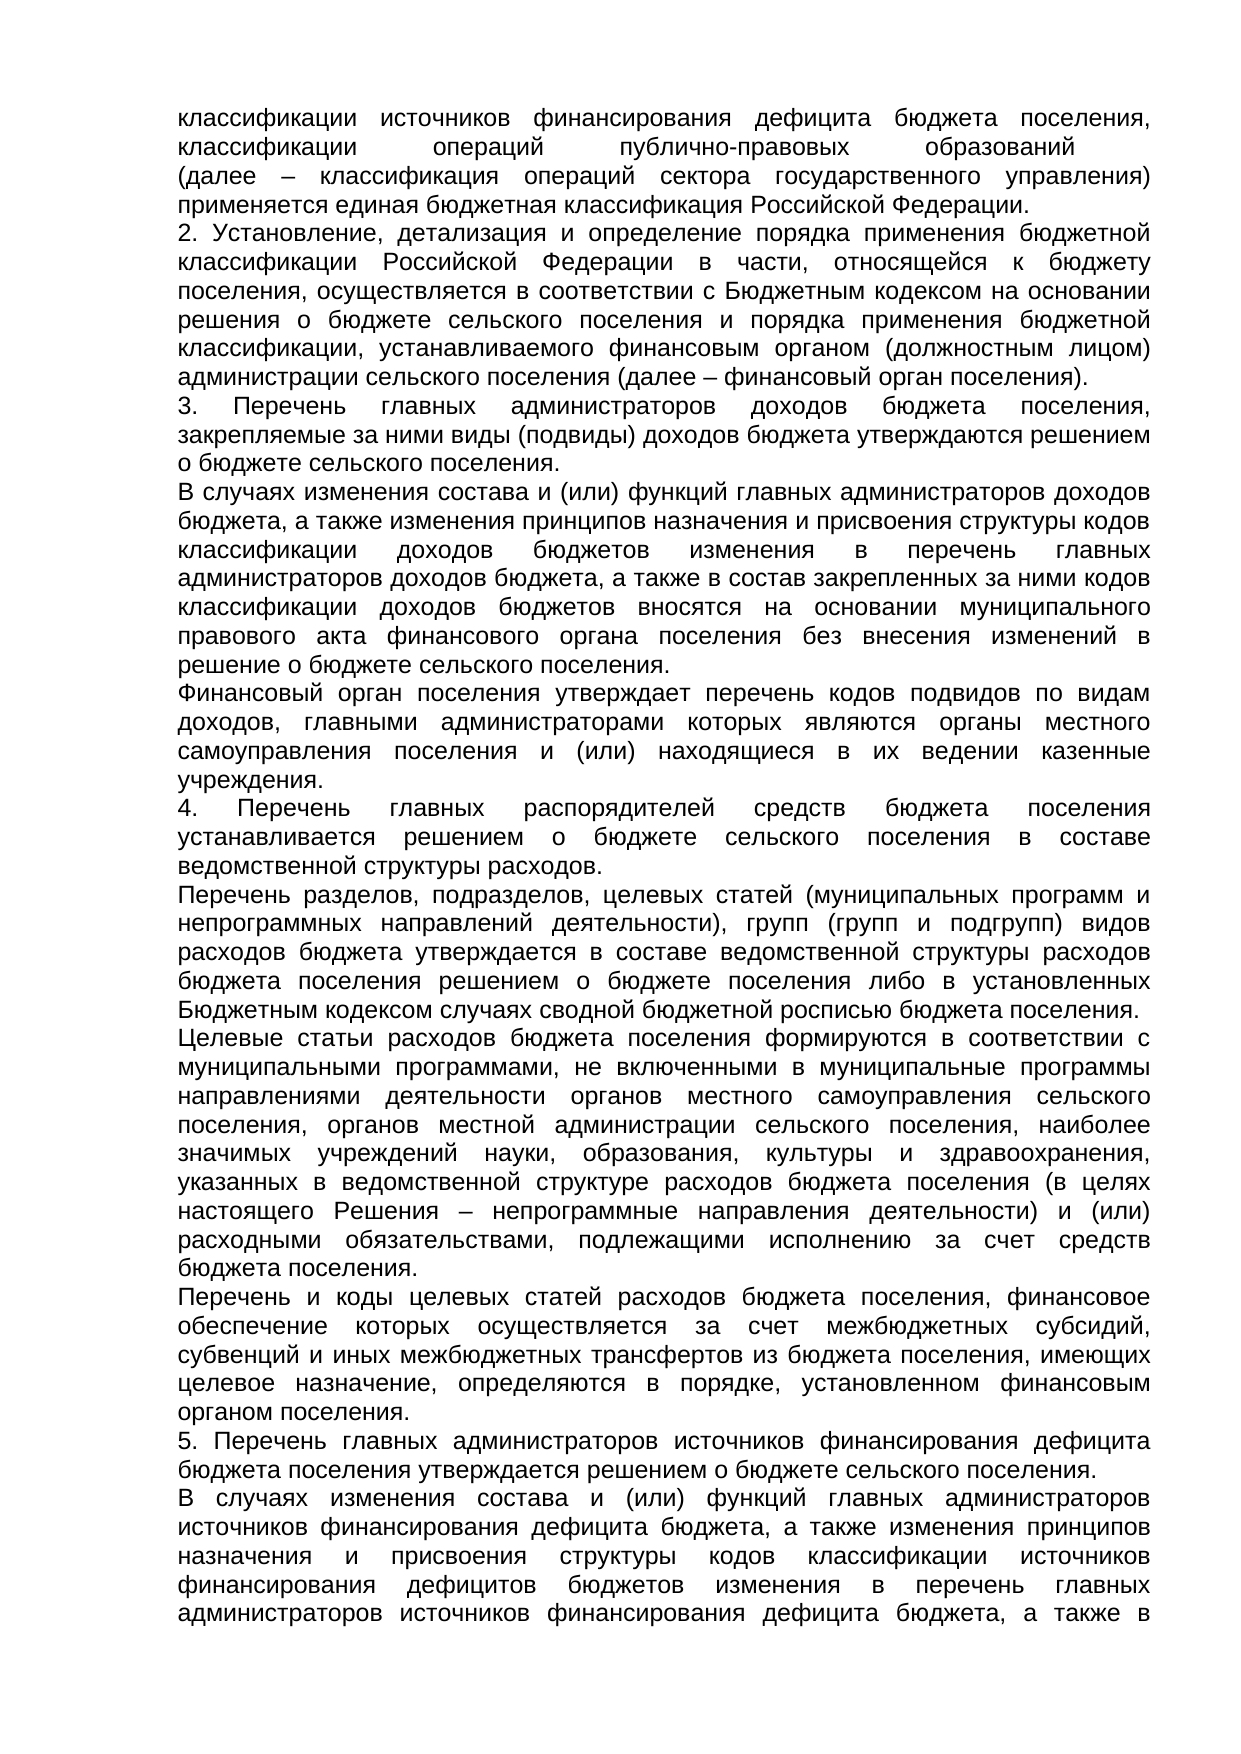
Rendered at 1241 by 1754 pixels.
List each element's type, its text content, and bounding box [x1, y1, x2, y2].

text В случаях изменения состава и (или) функций главных администраторов доходов бюджета, а также изменения принципов назначения и присвоения структуры кодов классификации доходов бюджетов изменения в перечень главных администраторов доходов бюджета, а также в состав закрепленных за ними кодов классификации доходов бюджетов вносятся на основании муниципального правового акта финансового органа поселения без внесения изменений в решение о бюджете сельского поселения. [177, 477, 1152, 678]
text 5. Перечень главных администраторов источников финансирования дефицита бюджета поселения утверждается решением о бюджете сельского поселения. [177, 1426, 1152, 1483]
text 3. Перечень главных администраторов доходов бюджета поселения, закрепляемые за ними виды (подвиды) доходов бюджета утверждаются решением о бюджете сельского поселения. [177, 391, 1152, 477]
text Перечень разделов, подразделов, целевых статей (муниципальных программ и непрограммных направлений деятельности), групп (групп и подгрупп) видов расходов бюджета утверждается в составе ведомственной структуры расходов бюджета поселения решением о бюджете поселения либо в установленных Бюджетным кодексом случаях сводной бюджетной росписью бюджета поселения. [177, 880, 1152, 1023]
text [177, 103, 1152, 218]
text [177, 1483, 1152, 1627]
text 4. Перечень главных распорядителей средств бюджета поселения устанавливается решением о бюджете сельского поселения в составе ведомственной структуры расходов. [177, 793, 1152, 880]
text Перечень и коды целевых статей расходов бюджета поселения, финансовое обеспечение которых осуществляется за счет межбюджетных субсидий, субвенций и иных межбюджетных трансфертов из бюджета поселения, имеющих целевое назначение, определяются в порядке, установленном финансовым органом поселения. [177, 1282, 1152, 1426]
text Финансовый орган поселения утверждает перечень кодов подвидов по видам доходов, главными администраторами которых являются органы местного самоуправления поселения и (или) находящиеся в их ведении казенные учреждения. [177, 678, 1152, 793]
text Целевые статьи расходов бюджета поселения формируются в соответствии с муниципальными программами, не включенными в муниципальные программы направлениями деятельности органов местного самоуправления сельского поселения, органов местной администрации сельского поселения, наиболее значимых учреждений науки, образования, культуры и здравоохранения, указанных в ведомственной структуре расходов бюджета поселения (в целях настоящего Решения – непрограммные направления деятельности) и (или) расходными обязательствами, подлежащими исполнению за счет средств бюджета поселения. [177, 1023, 1152, 1282]
text 2. Установление, детализация и определение порядка применения бюджетной классификации Российской Федерации в части, относящейся к бюджету поселения, осуществляется в соответствии с Бюджетным кодексом на основании решения о бюджете сельского поселения и порядка применения бюджетной классификации, устанавливаемого финансовым органом (должностным лицом) администрации сельского поселения (далее – финансовый орган поселения). [177, 218, 1152, 391]
